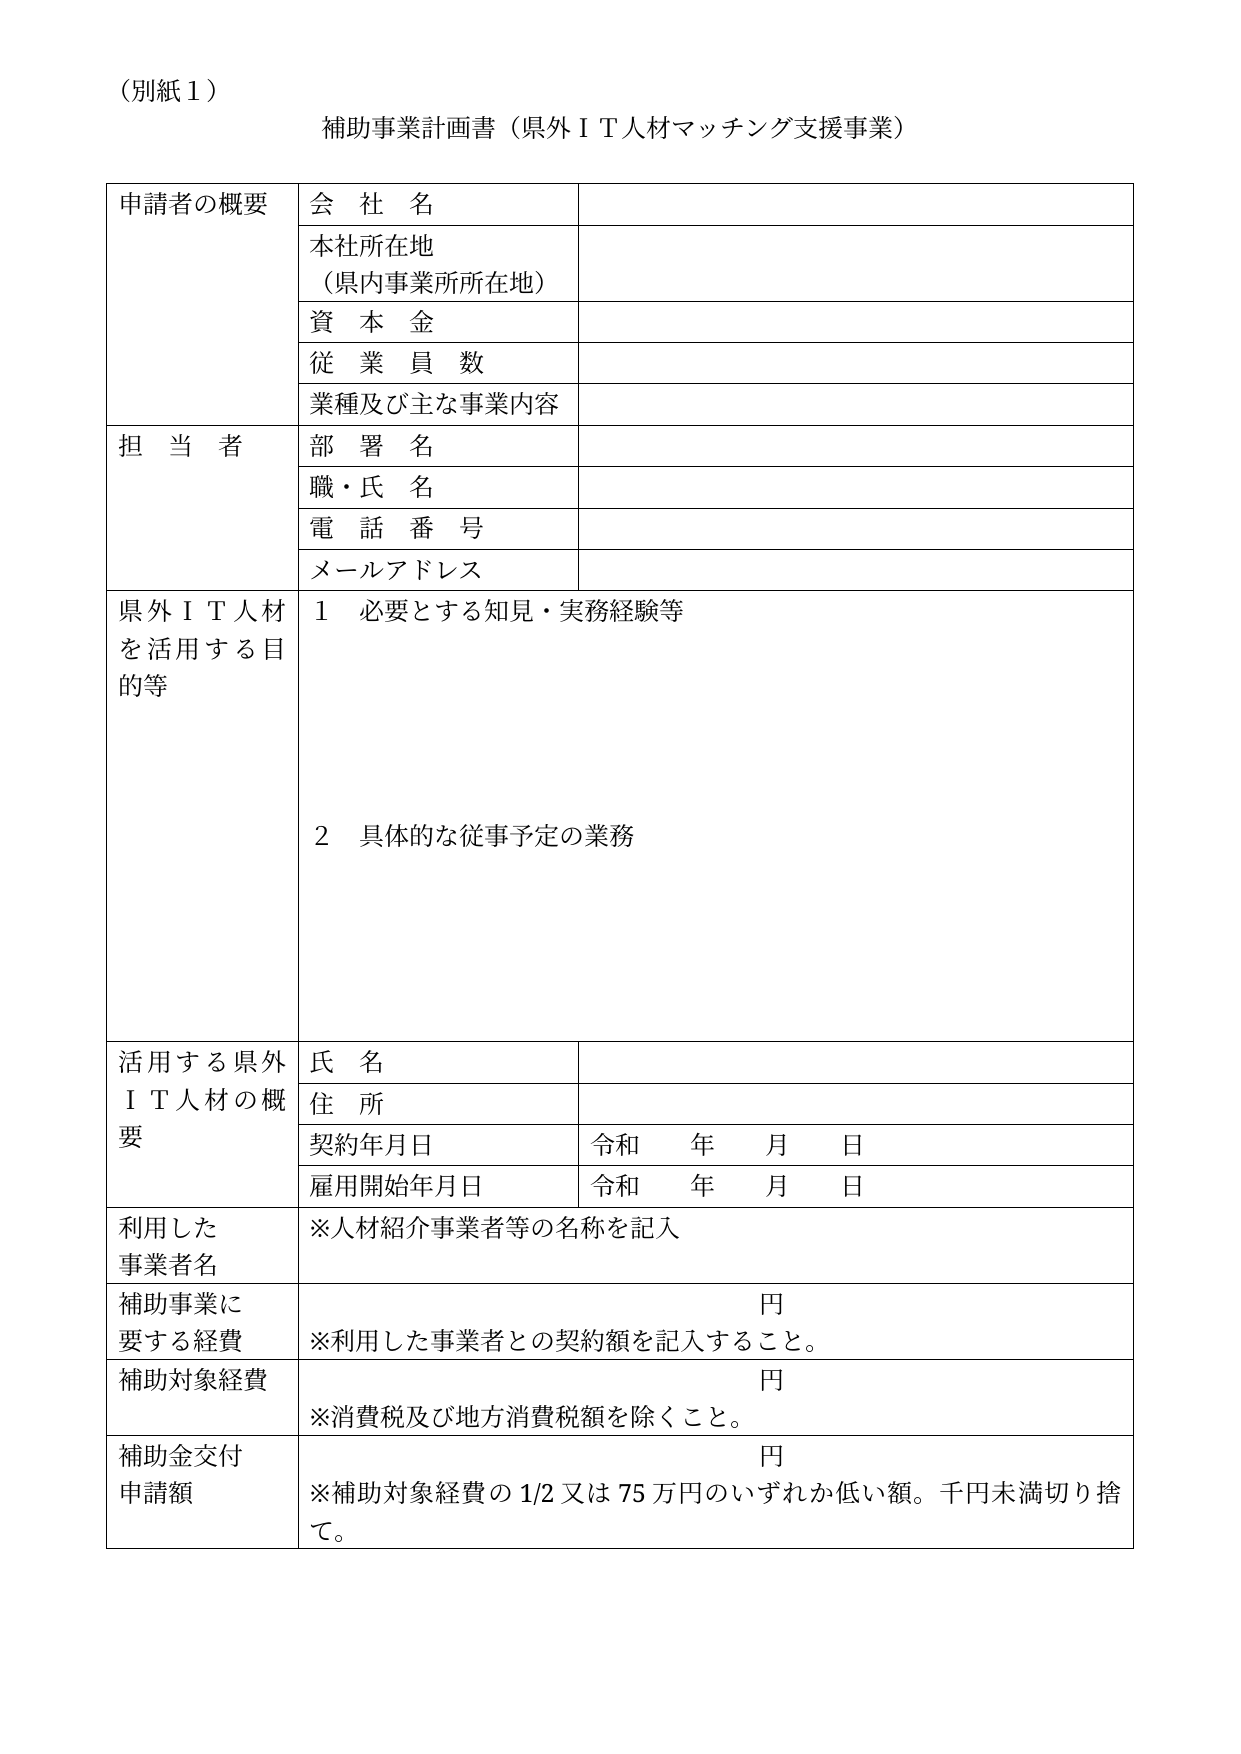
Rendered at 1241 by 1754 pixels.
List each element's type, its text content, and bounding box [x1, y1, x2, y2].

table_cell 令和 年 月 日 [579, 1125, 1133, 1165]
table_cell 補助対象経費 [107, 1360, 298, 1435]
table_header 会 社 名 [299, 184, 578, 224]
table_cell 県外ＩＴ人材を活用する目的等 [107, 591, 298, 1041]
table_cell 雇用開始年月日 [299, 1166, 578, 1207]
table_cell 部 署 名 [299, 426, 578, 466]
table_cell 従 業 員 数 [299, 343, 578, 383]
table_cell [579, 1042, 1133, 1082]
table_cell 補助事業に 要する経費 [107, 1284, 298, 1359]
table_cell [579, 467, 1133, 507]
table_cell [579, 226, 1133, 301]
table_cell 氏 名 [299, 1042, 578, 1082]
table_cell [579, 426, 1133, 466]
table_cell メールアドレス [299, 550, 578, 590]
table_cell 円 ※利用した事業者との契約額を記入すること。 [299, 1284, 1133, 1359]
table_cell [579, 384, 1133, 425]
table_cell 令和 年 月 日 [579, 1166, 1133, 1207]
table_cell 利用した 事業者名 [107, 1208, 298, 1283]
table_cell 本社所在地 （県内事業所所在地） [299, 226, 578, 301]
table_cell 資 本 金 [299, 302, 578, 342]
table_cell 円 ※消費税及び地方消費税額を除くこと。 [299, 1360, 1133, 1435]
table_cell [579, 343, 1133, 383]
table_cell 業種及び主な事業内容 [299, 384, 578, 425]
table_cell 担 当 者 [107, 426, 298, 590]
table_cell 活用する県外ＩＴ人材の概要 [107, 1042, 298, 1207]
table_header 申請者の概要 [107, 184, 298, 425]
table_cell [579, 550, 1133, 590]
text を担当する者を記入すること。（別紙１） [106, 71, 1134, 108]
table_cell 補助金交付 申請額 [107, 1436, 298, 1548]
text 補助事業計画書（県外ＩＴ人材マッチング支援事業） [106, 108, 1134, 146]
table_cell 住 所 [299, 1084, 578, 1124]
table_cell 職・氏 名 [299, 467, 578, 507]
table_header [579, 184, 1133, 224]
table_cell 契約年月日 [299, 1125, 578, 1165]
table_cell [579, 1084, 1133, 1124]
table_cell ※人材紹介事業者等の名称を記入 [299, 1208, 1133, 1283]
table_cell 円 ※補助対象経費の1/2又は75万円のいずれか低い額。千円未満切り捨て。 [299, 1436, 1133, 1548]
table_cell １ 必要とする知見・実務経験等 ２ 具体的な従事予定の業務 [299, 591, 1133, 1041]
table_cell [579, 302, 1133, 342]
table_cell 電 話 番 号 [299, 509, 578, 549]
table_cell [579, 509, 1133, 549]
